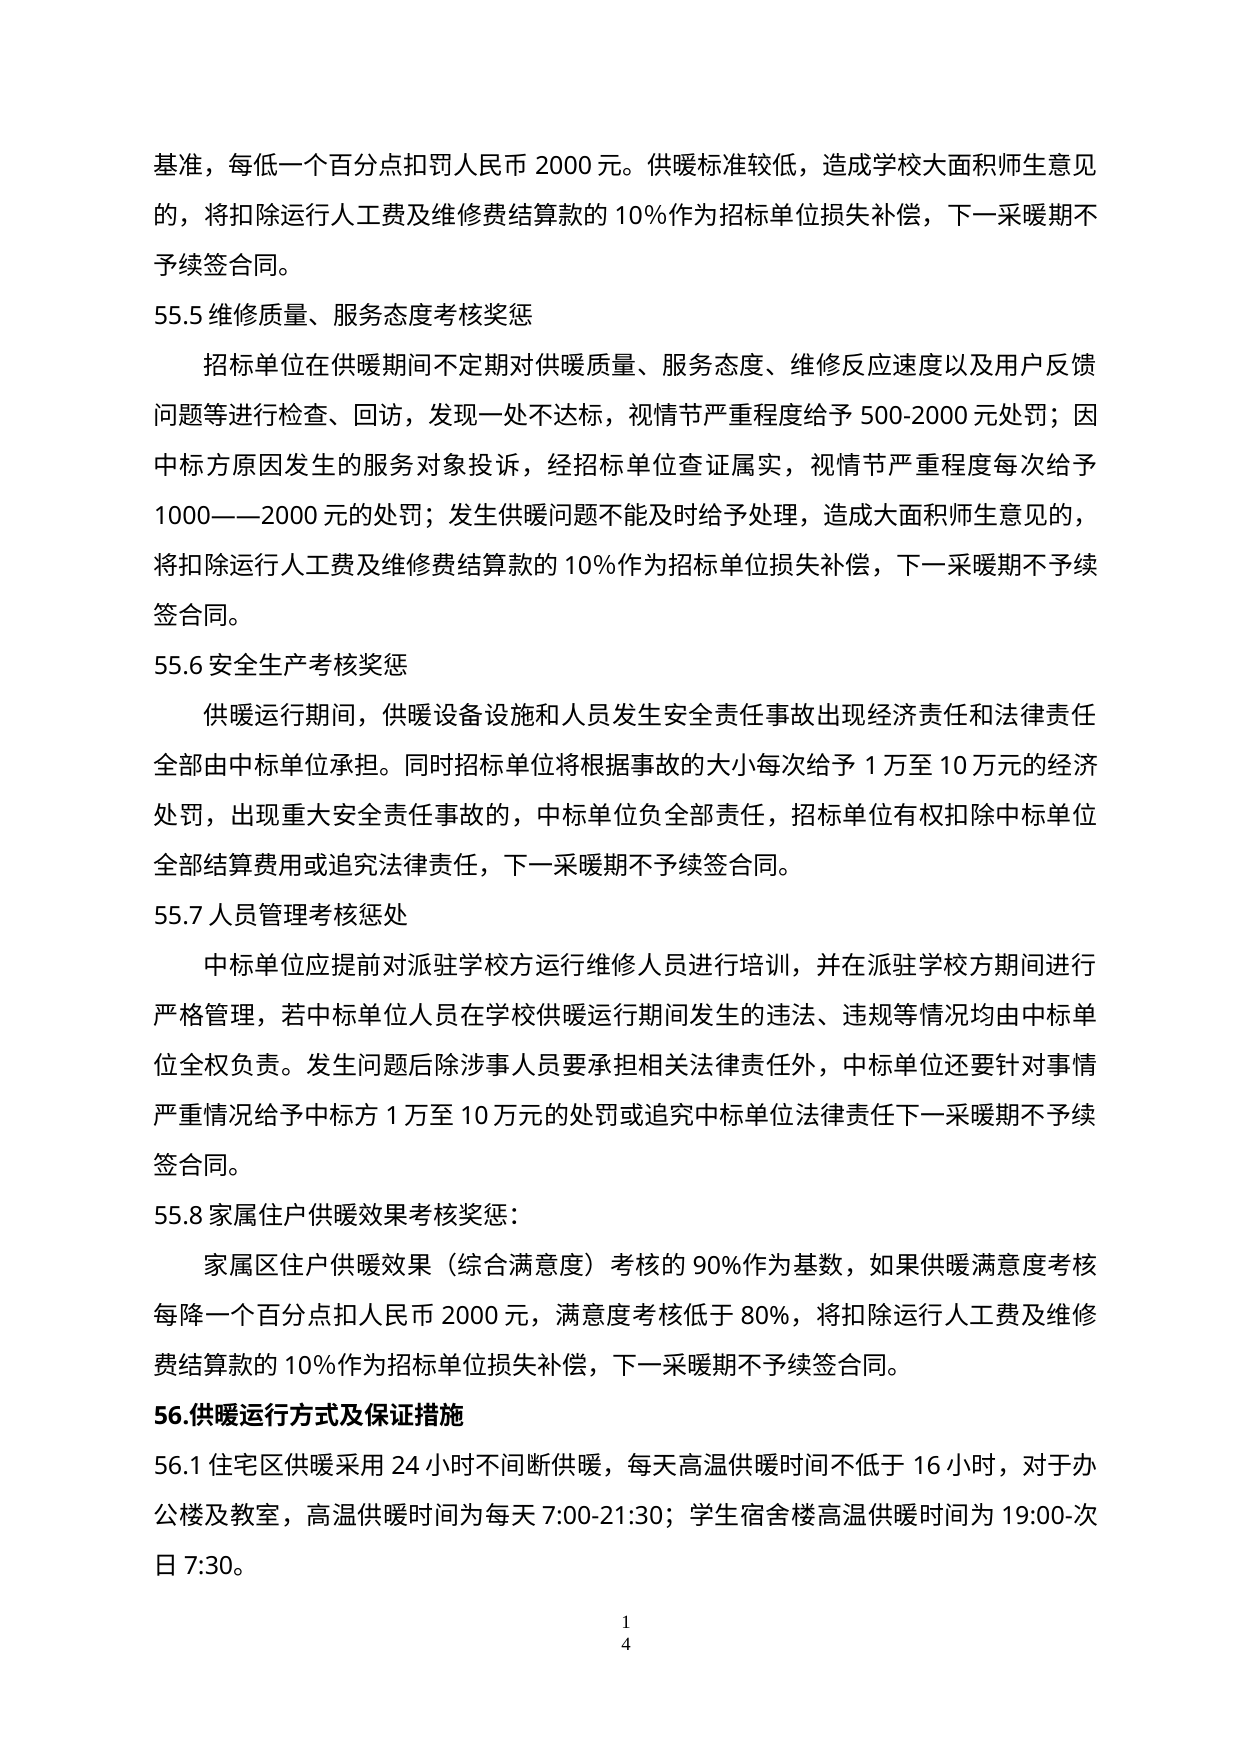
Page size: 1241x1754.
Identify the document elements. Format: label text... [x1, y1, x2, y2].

text 供暖运行期间，供暖设备设施和人员发生安全责任事故出现经济责任和法律责任全部由中标单位承担。同时招标单位将根据事故的大小每次给予1万至10万元的经济处罚，出现重大安全责任事故的，中标单位负全部责任，招标单位有权扣除中标单位全部结算费用或追究法律责任，下一采暖期不予续签合同。 [153, 684, 1098, 884]
text 55.5维修质量、服务态度考核奖惩 [153, 284, 1098, 334]
text 55.7人员管理考核惩处 [153, 884, 1098, 934]
text 55.6安全生产考核奖惩 [153, 634, 1098, 684]
text 招标单位在供暖期间不定期对供暖质量、服务态度、维修反应速度以及用户反馈问题等进行检查、回访，发现一处不达标，视情节严重程度给予500-2000元处罚；因中标方原因发生的服务对象投诉，经招标单位查证属实，视情节严重程度每次给予1000——2000元的处罚；发生供暖问题不能及时给予处理，造成大面积师生意见的，将扣除运行人工费及维修费结算款的10％作为招标单位损失补偿，下一采暖期不予续签合同。 [153, 334, 1098, 634]
text 56.供暖运行方式及保证措施 [153, 1384, 1098, 1434]
text 家属区住户供暖效果（综合满意度）考核的90%作为基数，如果供暖满意度考核每降一个百分点扣人民币2000元，满意度考核低于80%，将扣除运行人工费及维修费结算款的10％作为招标单位损失补偿，下一采暖期不予续签合同。 [153, 1234, 1098, 1384]
text 55.8家属住户供暖效果考核奖惩： [153, 1184, 1098, 1234]
text 中标单位应提前对派驻学校方运行维修人员进行培训，并在派驻学校方期间进行严格管理，若中标单位人员在学校供暖运行期间发生的违法、违规等情况均由中标单位全权负责。发生问题后除涉事人员要承担相关法律责任外，中标单位还要针对事情严重情况给予中标方1万至10万元的处罚或追究中标单位法律责任下一采暖期不予续签合同。 [153, 934, 1098, 1184]
text 56.1住宅区供暖采用24小时不间断供暖，每天高温供暖时间不低于16小时，对于办公楼及教室，高温供暖时间为每天7:00-21:30；学生宿舍楼高温供暖时间为19:00-次日7:30。 [153, 1434, 1098, 1584]
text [153, 134, 1098, 284]
